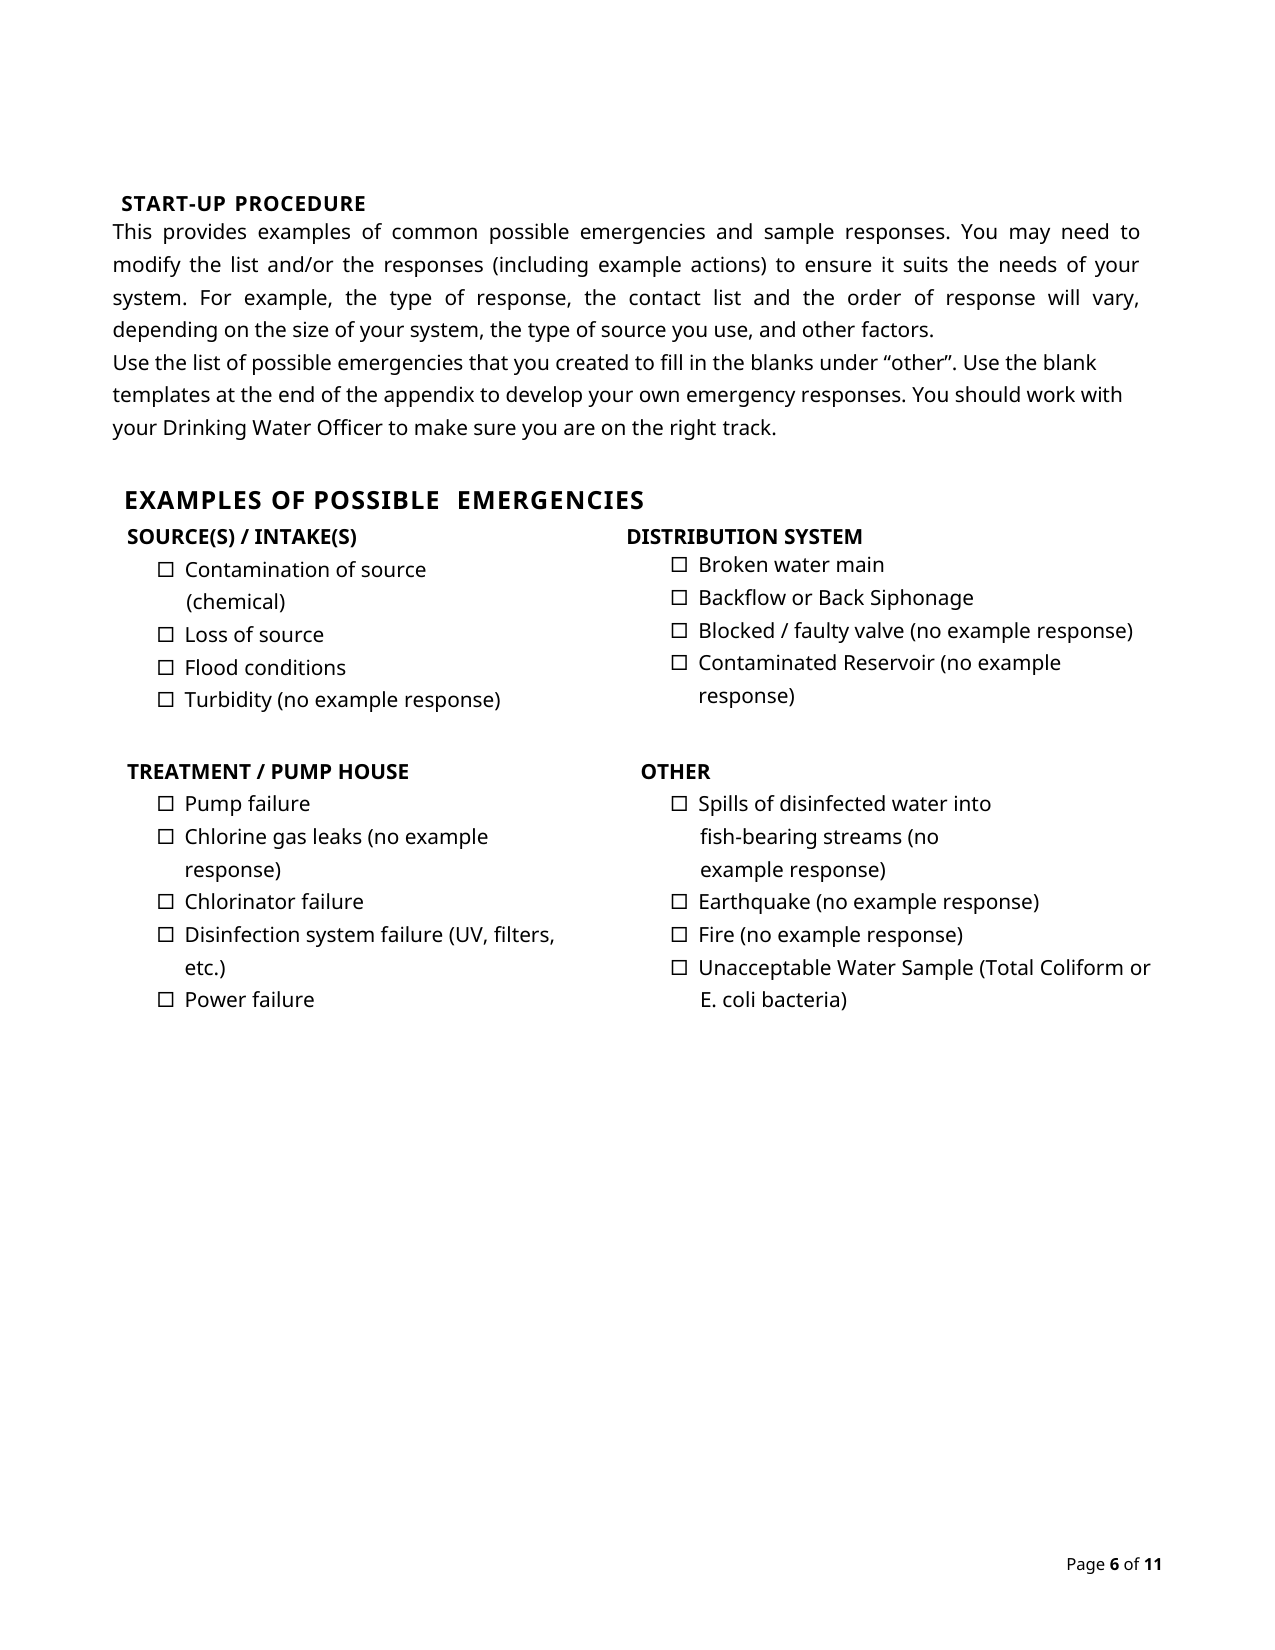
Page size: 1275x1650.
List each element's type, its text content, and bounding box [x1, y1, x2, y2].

list Unacceptable Water Sample (Total Coliform or [670, 953, 1162, 981]
list Broken water main [670, 551, 1162, 579]
list Contaminated Reservoir (no example response) [670, 648, 1162, 709]
list Flood conditions [156, 653, 507, 681]
subtitle OTHER [640, 757, 1162, 785]
list Turbidity (no example response)DISTRIBUTION SYSTEM [156, 685, 507, 714]
subtitle SOURCE(S) / INTAKE(S) [127, 522, 507, 551]
list Chlorinator failure [156, 887, 571, 916]
list Backflow or Back Siphonage [670, 583, 1162, 612]
list Power failure [156, 985, 571, 1014]
list Blocked / faulty valve (no example response) [670, 616, 1162, 644]
list Earthquake (no example response) [670, 887, 1162, 916]
list Contamination of source (chemical) [156, 555, 507, 616]
list Spills of disinfected water into fish-bearing streams (no example response) [670, 789, 1026, 883]
text START-UP PROCEDURE [121, 189, 1162, 217]
list Loss of source [156, 620, 507, 648]
text E. coli bacteria) [700, 985, 1162, 1014]
text Use the list of possible emergencies that you created to fill in the blanks under “other”. Use the blank templates at the end of the appendix to develop your own emergency responses. You should work with your Drinking Water Officer to make sure you are on the right track. [112, 348, 1147, 441]
list Pump failure [156, 789, 571, 818]
list Fire (no example response) [670, 920, 1162, 948]
list Disinfection system failure (UV, filters, etc.) [156, 920, 571, 981]
subtitle TREATMENT / PUMP HOUSE [127, 757, 571, 785]
subtitle EXAMPLES OF POSSIBLE EMERGENCIES [124, 483, 1147, 517]
list Chlorine gas leaks (no example response) [156, 822, 571, 883]
text This provides examples of common possible emergencies and sample responses. You may need to modify the list and/or the responses (including example actions) to ensure it suits the needs of your system. For example, the type of response, the contact list and the order of response will vary, depending on the size of your system, the type of source you use, and other factors. [112, 217, 1142, 344]
